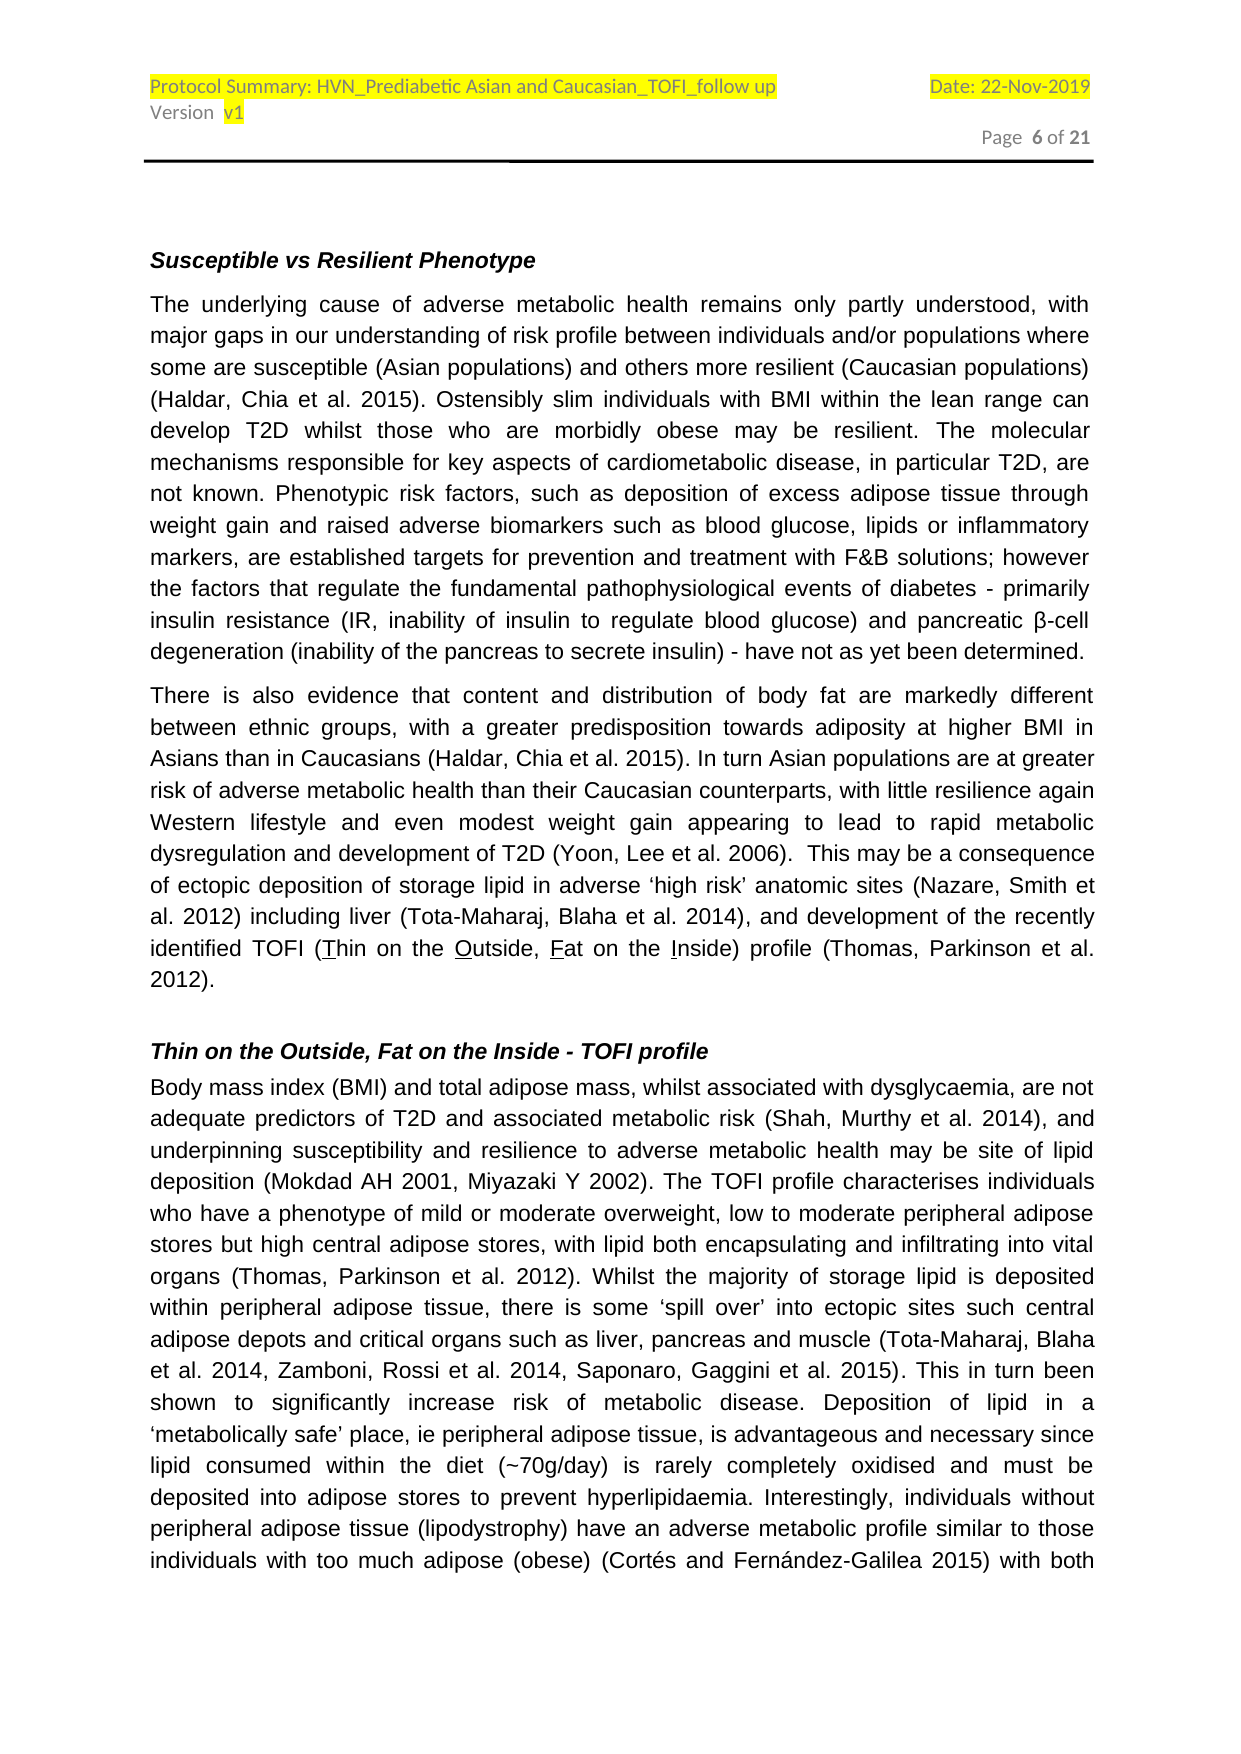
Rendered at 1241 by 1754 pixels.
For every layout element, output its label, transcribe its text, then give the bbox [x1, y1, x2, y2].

list There is also evidence that content and distribution of body fat are markedly different between ethnic groups, with a greater predisposition towards adiposity at higher BMI in Asians than in Caucasians (Haldar, Chia et al. 2015). In turn Asian populations are at greater risk of adverse metabolic health than their Caucasian counterparts, with little resilience again Western lifestyle and even modest weight gain appearing to lead to rapid metabolic dysregulation and development of T2D (Yoon, Lee et al. 2006). This may be a consequence of ectopic deposition of storage lipid in adverse ‘high risk’ anatomic sites (Nazare, Smith et al. 2012) including liver (Tota-Maharaj, Blaha et al. 2014), and development of the recently identified TOFI (Thin on the Outside, Fat on the Inside) profile (Thomas, Parkinson et al. 2012). [150, 682, 1095, 993]
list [150, 1073, 1095, 1573]
list Thin on the Outside, Fat on the Inside - TOFI profile [150, 1038, 1095, 1064]
list The underlying cause of adverse metabolic health remains only partly understood, with major gaps in our understanding of risk profile between individuals and/or populations where some are susceptible (Asian populations) and others more resilient (Caucasian populations) (Haldar, Chia et al. 2015). Ostensibly slim individuals with BMI within the lean range can develop T2D whilst those who are morbidly obese may be resilient. The molecular mechanisms responsible for key aspects of cardiometabolic disease, in particular T2D, are not known. Phenotypic risk factors, such as deposition of excess adipose tissue through weight gain and raised adverse biomarkers such as blood glucose, lipids or inflammatory markers, are established targets for prevention and treatment with F&B solutions; however the factors that regulate the fundamental pathophysiological events of diabetes - primarily insulin resistance (IR, inability of insulin to regulate blood glucose) and pancreatic β-cell degeneration (inability of the pancreas to secrete insulin) - have not as yet been determined. [150, 291, 1090, 664]
list Susceptible vs Resilient Phenotype [150, 247, 1095, 273]
